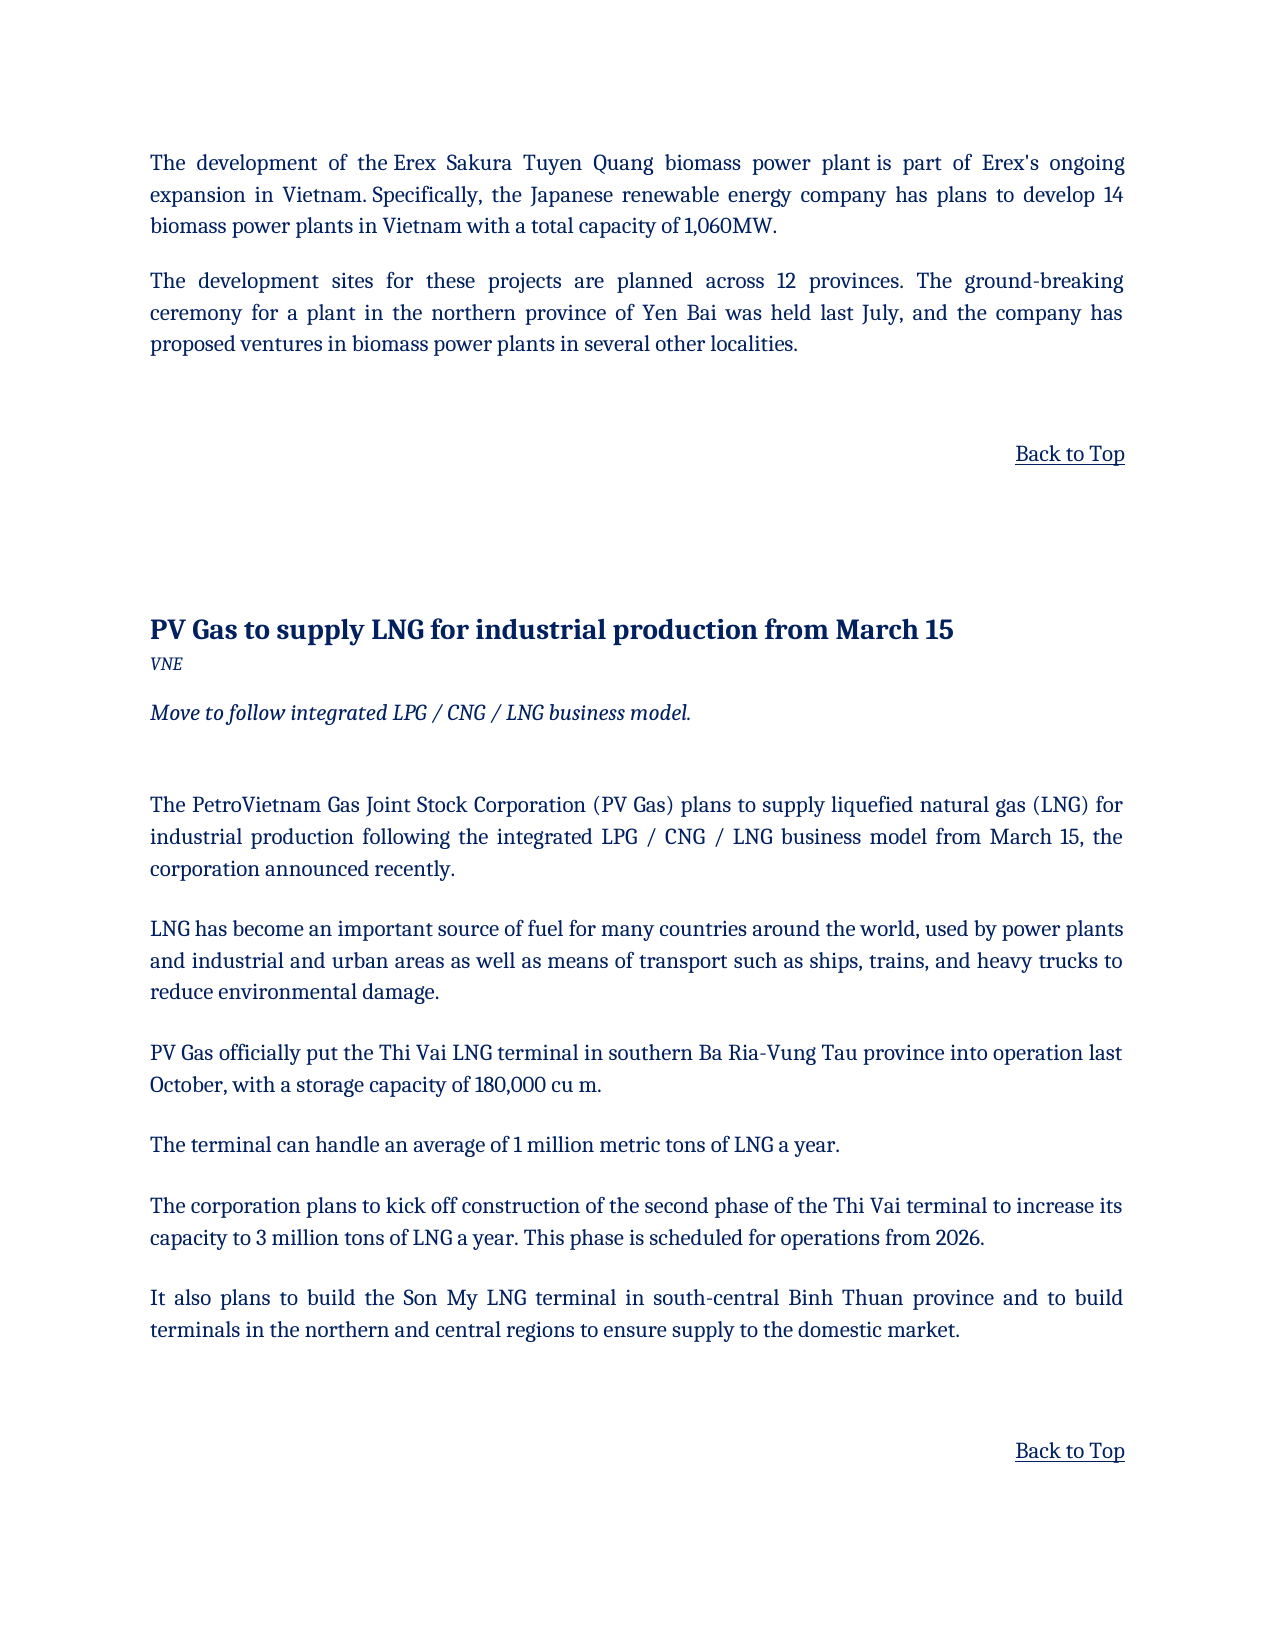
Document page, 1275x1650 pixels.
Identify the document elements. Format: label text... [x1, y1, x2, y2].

text PV Gas officially put the Thi Vai LNG terminal in southern Ba Ria-Vung Tau province into operation last October, with a storage capacity of 180,000 cu m. [150, 1040, 1125, 1098]
text Back to Top [150, 441, 1125, 468]
subtitle PV Gas to supply LNG for industrial production from March 15 [150, 613, 1125, 647]
text The development sites for these projects are planned across 12 provinces. The ground-breaking ceremony for a plant in the northern province of Yen Bai was held last July, and the company has proposed ventures in biomass power plants in several other localities. [150, 268, 1125, 358]
text VNE [150, 653, 1125, 675]
text The corporation plans to kick off construction of the second phase of the Thi Vai terminal to increase its capacity to 3 million tons of LNG a year. This phase is scheduled for operations from 2026. [150, 1193, 1125, 1251]
text It also plans to build the Son My LNG terminal in south-central Binh Thuan province and to build terminals in the northern and central regions to ensure supply to the domestic market. [150, 1285, 1125, 1343]
text The PetroVietnam Gas Joint Stock Corporation (PV Gas) plans to supply liquefied natural gas (LNG) for industrial production following the integrated LPG / CNG / LNG business model from March 15, the corporation announced recently. [150, 792, 1125, 882]
text LNG has become an important source of fuel for many countries around the world, used by power plants and industrial and urban areas as well as means of transport such as ships, trains, and heavy trucks to reduce environmental damage. [150, 916, 1125, 1006]
text The terminal can handle an average of 1 million metric tons of LNG a year. [150, 1132, 1125, 1158]
text The development of the Erex Sakura Tuyen Quang biomass power plant is part of Erex's ongoing expansion in Vietnam. Specifically, the Japanese renewable energy company has plans to develop 14 biomass power plants in Vietnam with a total capacity of 1,060MW. [150, 150, 1125, 239]
subtitle Move to follow integrated LPG / CNG / LNG business model. [150, 700, 1125, 726]
text Back to Top [150, 1438, 1125, 1464]
